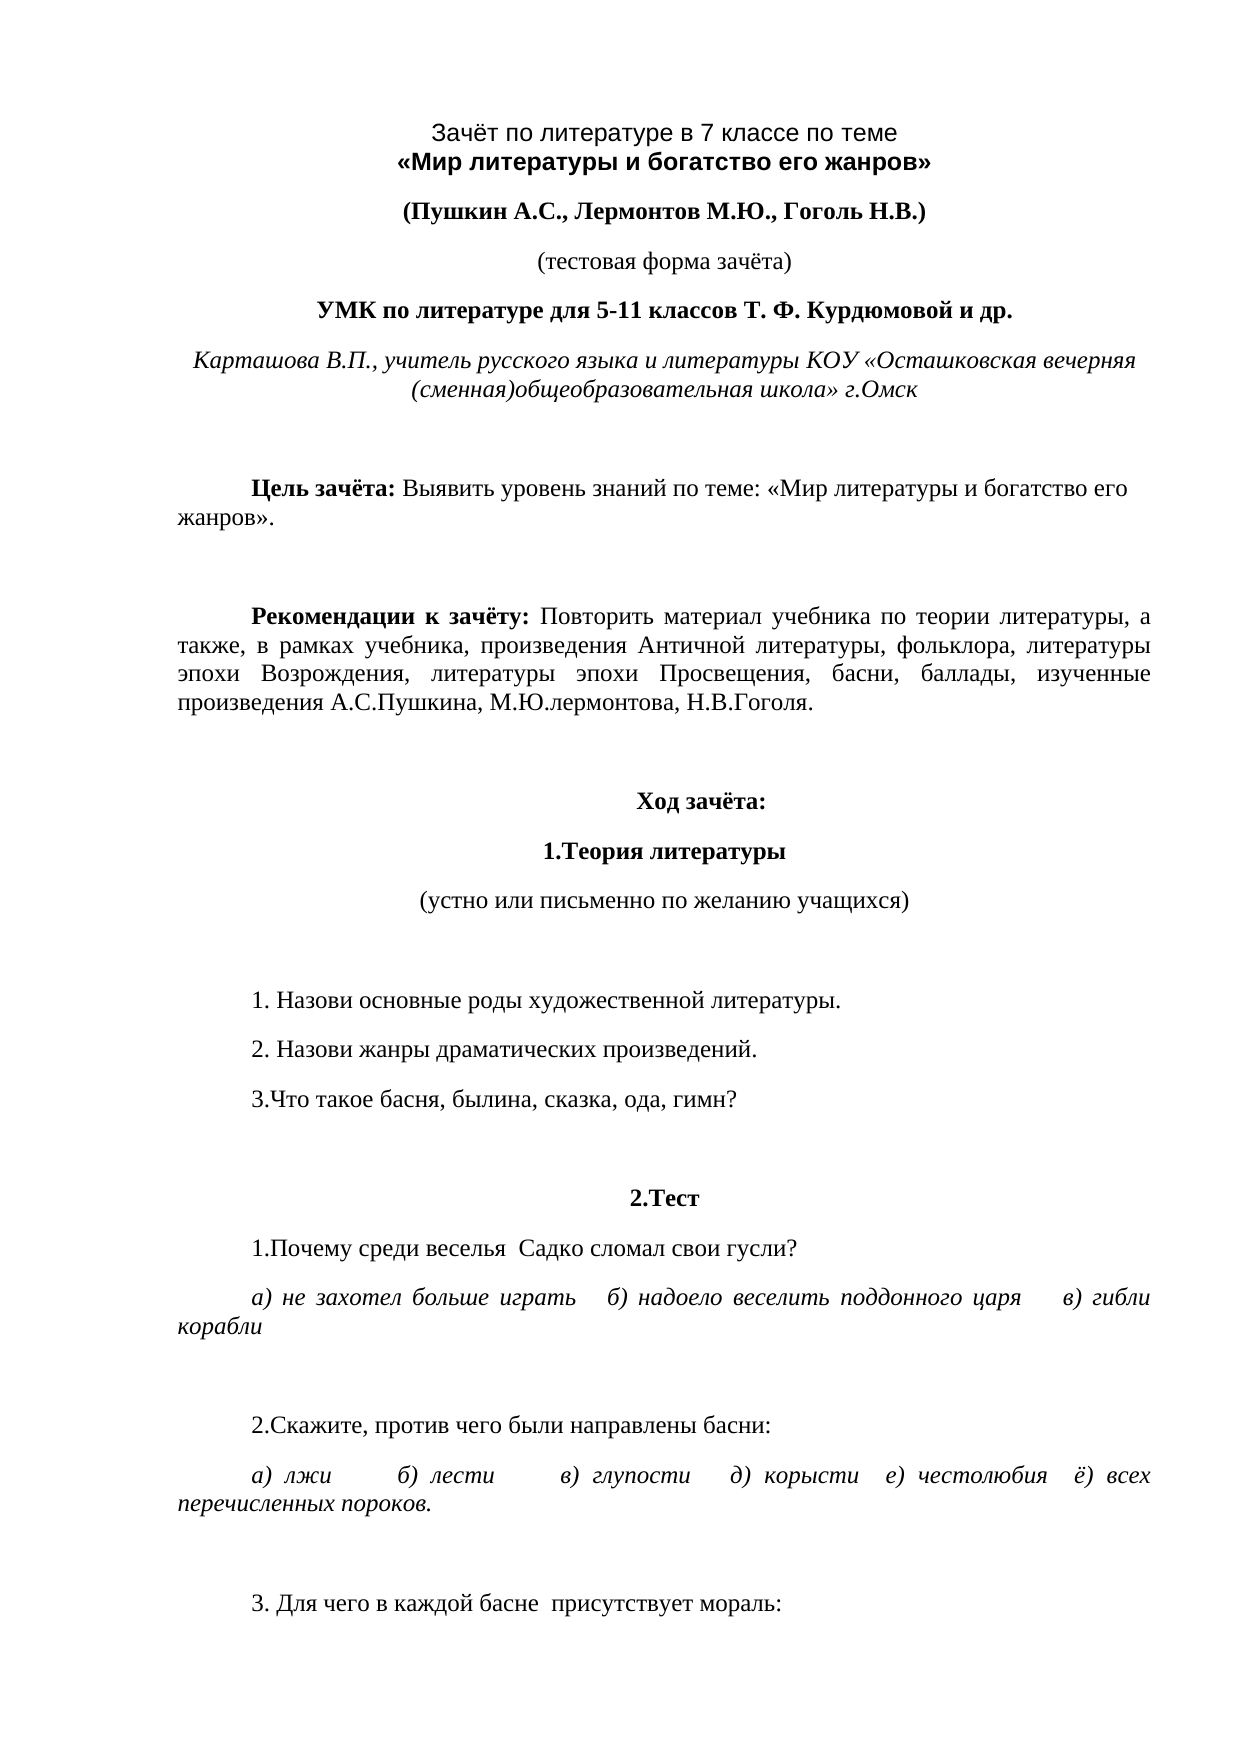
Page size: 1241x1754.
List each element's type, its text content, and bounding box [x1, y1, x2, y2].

text 2. Назови жанры драматических произведений. [177, 1034, 1152, 1063]
text 1. Назови основные роды художественной литературы. [177, 985, 1152, 1013]
text а) не захотел больше играть б) надоело веселить поддонного царя в) гибли корабли [177, 1282, 1152, 1340]
text Зачёт по литературе в 7 классе по теме «Мир литературы и богатство его жанров» [177, 118, 1152, 176]
subtitle 2.Тест [177, 1183, 1152, 1212]
text (тестовая форма зачёта) [177, 246, 1152, 275]
text Цель зачёта: Выявить уровень знаний по теме: «Мир литературы и богатство его жанров». [177, 473, 1152, 531]
text УМК по литературе для 5-11 классов Т. Ф. Курдюмовой и др. [177, 296, 1152, 324]
text а) лжи б) лести в) глупости д) корысти е) честолюбия ё) всех перечисленных пороков. [177, 1460, 1152, 1517]
subtitle (устно или письменно по желанию учащихся) [177, 886, 1152, 914]
text 1.Почему среди веселья Садко сломал свои гусли? [177, 1233, 1152, 1261]
text Ход зачёта: [177, 786, 1152, 815]
text (Пушкин А.С., Лермонтов М.Ю., Гоголь Н.В.) [177, 196, 1152, 225]
text 2.Скажите, против чего были направлены басни: [177, 1410, 1152, 1439]
subtitle 1.Теория литературы [177, 836, 1152, 865]
text Рекомендации к зачёту: Повторить материал учебника по теории литературы, а также, в рамках учебника, произведения Античной литературы, фольклора, литературы эпохи Возрождения, литературы эпохи Просвещения, басни, баллады, изученные произведения А.С.Пушкина, М.Ю.лермонтова, Н.В.Гоголя. [177, 601, 1152, 716]
title Карташова В.П., учитель русского языка и литературы КОУ «Осташковская вечерняя (сменная)общеобразовательная школа» г.Омск [177, 345, 1152, 403]
text 3.Что такое басня, былина, сказка, ода, гимн? [177, 1084, 1152, 1113]
text 3. Для чего в каждой басне присутствует мораль: [177, 1588, 1152, 1616]
